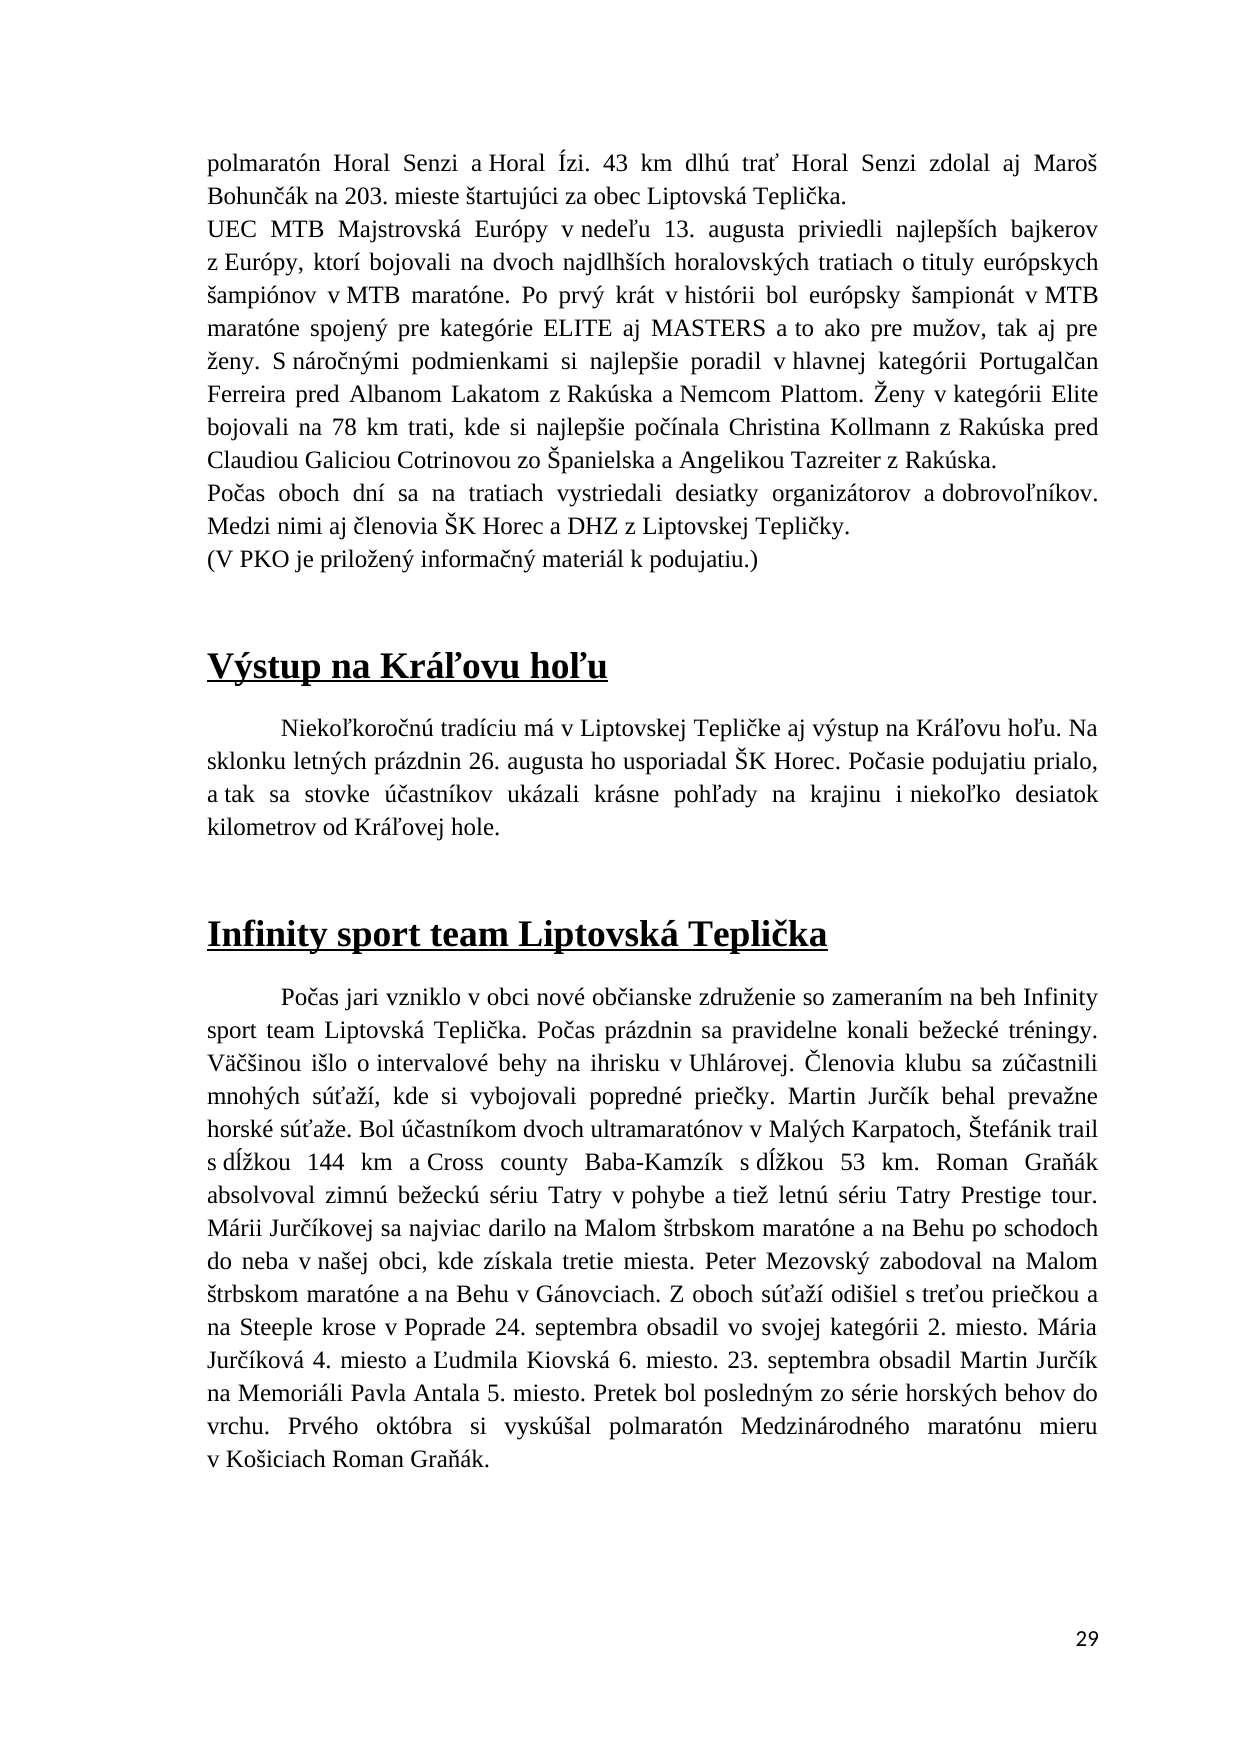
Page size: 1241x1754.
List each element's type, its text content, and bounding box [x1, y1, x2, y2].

text Počas oboch dní sa na tratiach vystriedali desiatky organizátorov a dobrovoľníkov. Medzi nimi aj členovia ŠK Horec a DHZ z Liptovskej Tepličky. [207, 478, 1098, 540]
text Počas jari vzniklo v obci nové občianske združenie so zameraním na beh Infinity sport team Liptovská Teplička. Počas prázdnin sa pravidelne konali bežecké tréningy. Väčšinou išlo o intervalové behy na ihrisku v Uhlárovej. Členovia klubu sa zúčastnili mnohých súťaží, kde si vybojovali popredné priečky. Martin Jurčík behal prevažne horské súťaže. Bol účastníkom dvoch ultramaratónov v Malých Karpatoch, Štefánik trail s dĺžkou 144 km a Cross county Baba-Kamzík s dĺžkou 53 km. Roman Graňák absolvoval zimnú bežeckú sériu Tatry v pohybe a tiež letnú sériu Tatry Prestige tour. Márii Jurčíkovej sa najviac darilo na Malom štrbskom maratóne a na Behu po schodoch do neba v našej obci, kde získala tretie miesta. Peter Mezovský zabodoval na Malom štrbskom maratóne a na Behu v Gánovciach. Z oboch súťaží odišiel s treťou priečkou a na Steeple krose v Poprade 24. septembra obsadil vo svojej kategórii 2. miesto. Mária Jurčíková 4. miesto a Ľudmila Kiovská 6. miesto. 23. septembra obsadil Martin Jurčík na Memoriáli Pavla Antala 5. miesto. Pretek bol posledným zo série horských behov do vrchu. Prvého októbra si vyskúšal polmaratón Medzinárodného maratónu mieru v Košiciach Roman Graňák. [207, 982, 1098, 1473]
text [207, 148, 1098, 209]
text UEC MTB Majstrovská Európy v nedeľu 13. augusta priviedli najlepších bajkerov z Európy, ktorí bojovali na dvoch najdlhších horalovských tratiach o tituly európskych šampiónov v MTB maratóne. Po prvý krát v histórii bol európsky šampionát v MTB maratóne spojený pre kategórie ELITE aj MASTERS a to ako pre mužov, tak aj pre ženy. S náročnými podmienkami si najlepšie poradil v hlavnej kategórii Portugalčan Ferreira pred Albanom Lakatom z Rakúska a Nemcom Plattom. Ženy v kategórii Elite bojovali na 78 km trati, kde si najlepšie počínala Christina Kollmann z Rakúska pred Claudiou Galiciou Cotrinovou zo Španielska a Angelikou Tazreiter z Rakúska. [207, 214, 1098, 474]
text Niekoľkoročnú tradíciu má v Liptovskej Tepličke aj výstup na Kráľovu hoľu. Na sklonku letných prázdnin 26. augusta ho usporiadal ŠK Horec. Počasie podujatiu prialo, a tak sa stovke účastníkov ukázali krásne pohľady na krajinu i niekoľko desiatok kilometrov od Kráľovej hole. [207, 713, 1098, 841]
text Výstup na Kráľovu hoľu [207, 643, 1098, 686]
text (V PKO je priložený informačný materiál k podujatiu.) [207, 544, 1098, 573]
text Infinity sport team Liptovská Teplička [207, 912, 1098, 955]
